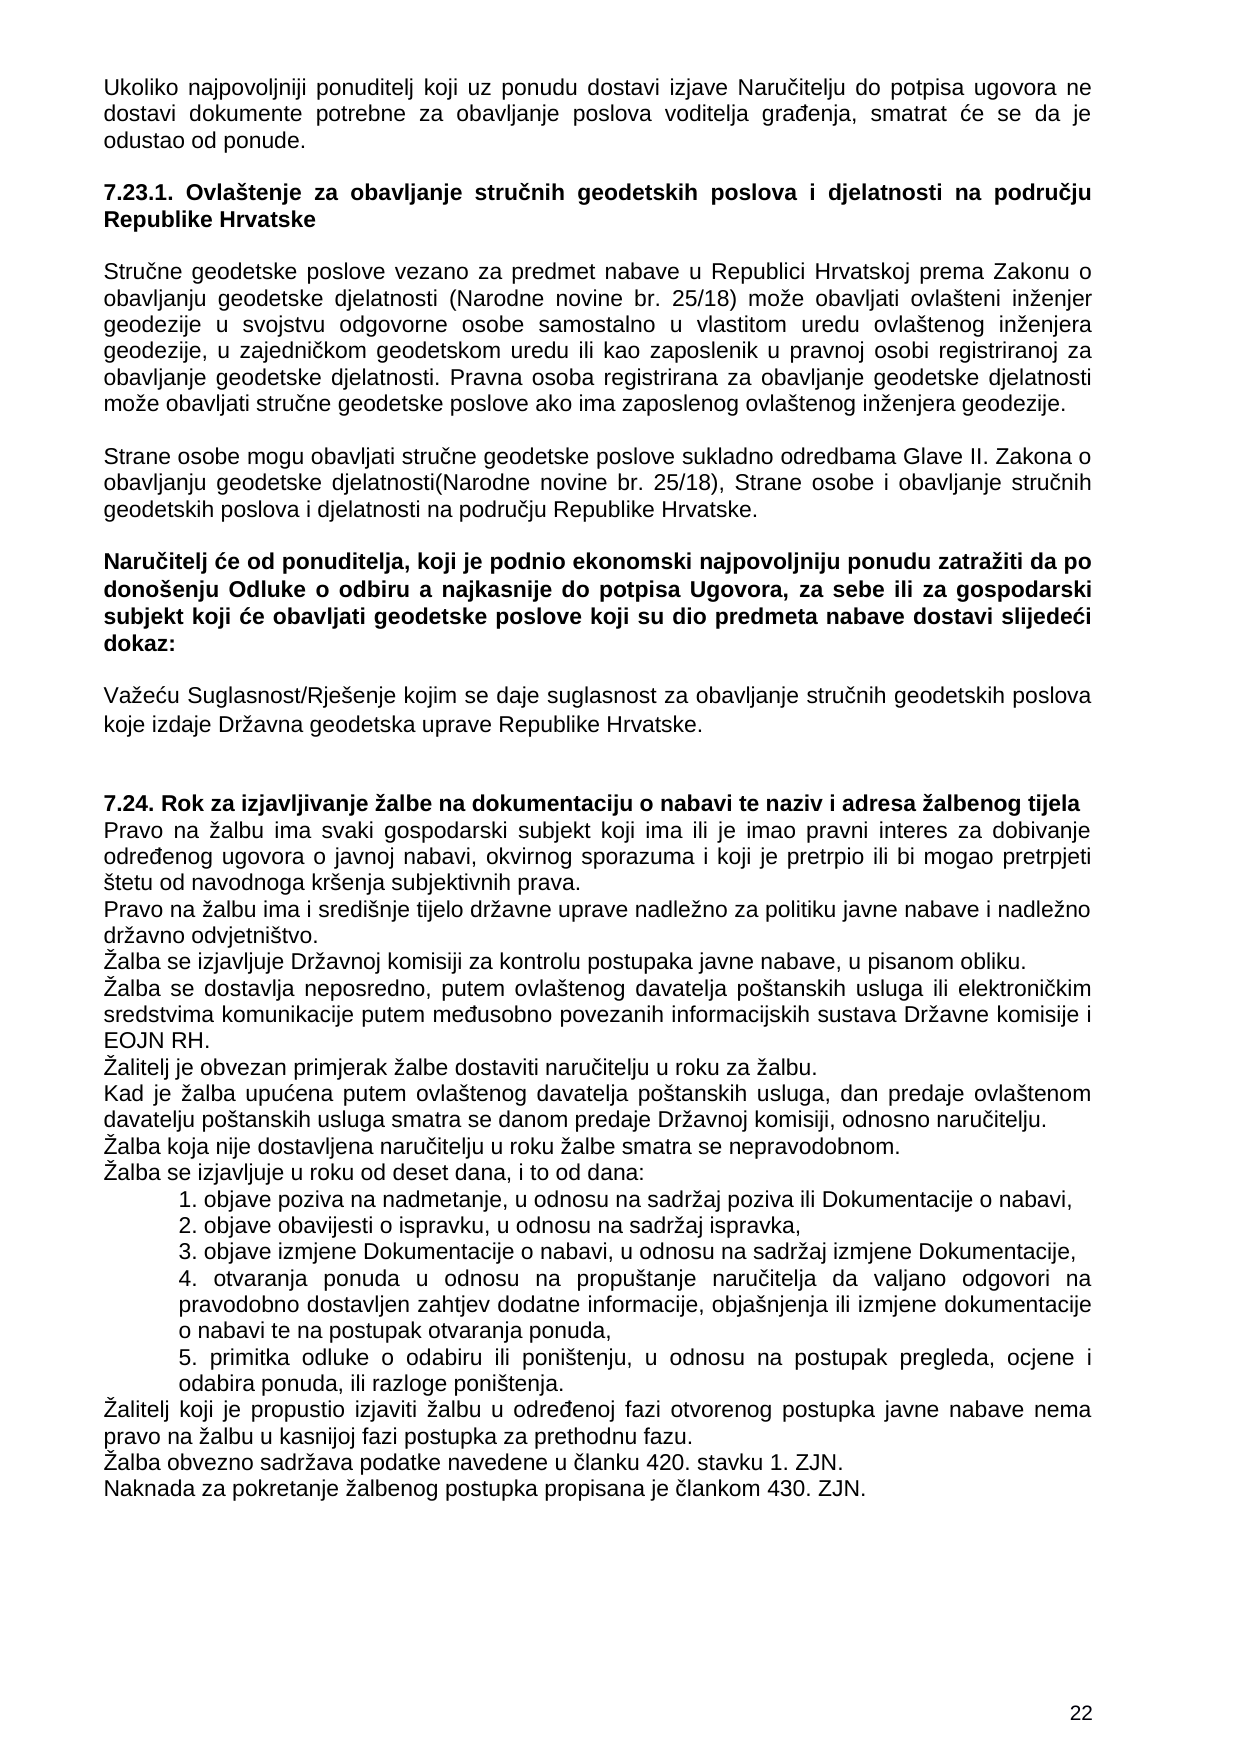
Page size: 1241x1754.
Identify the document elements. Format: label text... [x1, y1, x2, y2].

list Stručne geodetske poslove vezano za predmet nabave u Republici Hrvatskoj prema Zakonu o obavljanju geodetske djelatnosti (Narodne novine br. 25/18) može obavljati ovlašteni inženjer geodezije u svojstvu odgovorne osobe samostalno u vlastitom uredu ovlaštenog inženjera geodezije, u zajedničkom geodetskom uredu ili kao zaposlenik u pravnoj osobi registriranoj za obavljanje geodetske djelatnosti. Pravna osoba registrirana za obavljanje geodetske djelatnosti može obavljati stručne geodetske poslove ako ima zaposlenog ovlaštenog inženjera geodezije. [103, 258, 1092, 416]
list 5. primitka odluke o odabiru ili poništenju, u odnosu na postupak pregleda, ocjene i odabira ponuda, ili razloge poništenja. [178, 1344, 1092, 1396]
list Naručitelj će od ponuditelja, koji je podnio ekonomski najpovoljniju ponudu zatražiti da po donošenju Odluke o odbiru a najkasnije do potpisa Ugovora, za sebe ili za gospodarski subjekt koji će obavljati geodetske poslove koji su dio predmeta nabave dostavi slijedeći dokaz: [103, 548, 1092, 656]
list 7.24. Rok za izjavljivanje žalbe na dokumentaciju o nabavi te naziv i adresa žalbenog tijela [103, 790, 1092, 817]
text Žalba se izjavljuje Državnoj komisiji za kontrolu postupaka javne nabave, u pisanom obliku. [103, 948, 1092, 975]
list Strane osobe mogu obavljati stručne geodetske poslove sukladno odredbama Glave II. Zakona o obavljanju geodetske djelatnosti(Narodne novine br. 25/18), Strane osobe i obavljanje stručnih geodetskih poslova i djelatnosti na području Republike Hrvatske. [103, 443, 1092, 522]
list 2. objave obavijesti o ispravku, u odnosu na sadržaj ispravka, [178, 1212, 1092, 1238]
text Žalitelj koji je propustio izjaviti žalbu u određenoj fazi otvorenog postupka javne nabave nema pravo na žalbu u kasnijoj fazi postupka za prethodnu fazu. [103, 1396, 1092, 1449]
text Žalba koja nije dostavljena naručitelju u roku žalbe smatra se nepravodobnom. [103, 1133, 1092, 1159]
text Naknada za pokretanje žalbenog postupka propisana je člankom 430. ZJN. [103, 1475, 1092, 1502]
list Ukoliko najpovoljniji ponuditelj koji uz ponudu dostavi izjave Naručitelju do potpisa ugovora ne dostavi dokumente potrebne za obavljanje poslova voditelja građenja, smatrat će se da je odustao od ponude. [103, 74, 1092, 153]
list 3. objave izmjene Dokumentacije o nabavi, u odnosu na sadržaj izmjene Dokumentacije, [178, 1238, 1092, 1264]
text Žalba se dostavlja neposredno, putem ovlaštenog davatelja poštanskih usluga ili elektroničkim sredstvima komunikacije putem međusobno povezanih informacijskih sustava Državne komisije i EOJN RH. [103, 975, 1092, 1054]
text Pravo na žalbu ima i središnje tijelo državne uprave nadležno za politiku javne nabave i nadležno državno odvjetništvo. [103, 896, 1092, 948]
list 4. otvaranja ponuda u odnosu na propuštanje naručitelja da valjano odgovori na pravodobno dostavljen zahtjev dodatne informacije, objašnjenja ili izmjene dokumentacije o nabavi te na postupak otvaranja ponuda, [178, 1264, 1092, 1344]
list 1. objave poziva na nadmetanje, u odnosu na sadržaj poziva ili Dokumentacije o nabavi, [178, 1186, 1092, 1212]
list Važeću Suglasnost/Rješenje kojim se daje suglasnost za obavljanje stručnih geodetskih poslova koje izdaje Državna geodetska uprave Republike Hrvatske. [103, 682, 1092, 737]
text Žalba se izjavljuje u roku od deset dana, i to od dana: [103, 1159, 1092, 1186]
list 7.23.1. Ovlaštenje za obavljanje stručnih geodetskih poslova i djelatnosti na području Republike Hrvatske [103, 179, 1092, 232]
text Pravo na žalbu ima svaki gospodarski subjekt koji ima ili je imao pravni interes za dobivanje određenog ugovora o javnoj nabavi, okvirnog sporazuma i koji je pretrpio ili bi mogao pretrpjeti štetu od navodnoga kršenja subjektivnih prava. [103, 817, 1092, 896]
text Žalitelj je obvezan primjerak žalbe dostaviti naručitelju u roku za žalbu. [103, 1054, 1092, 1080]
text Žalba obvezno sadržava podatke navedene u članku 420. stavku 1. ZJN. [103, 1449, 1092, 1475]
text Kad je žalba upućena putem ovlaštenog davatelja poštanskih usluga, dan predaje ovlaštenom davatelju poštanskih usluga smatra se danom predaje Državnoj komisiji, odnosno naručitelju. [103, 1080, 1092, 1133]
